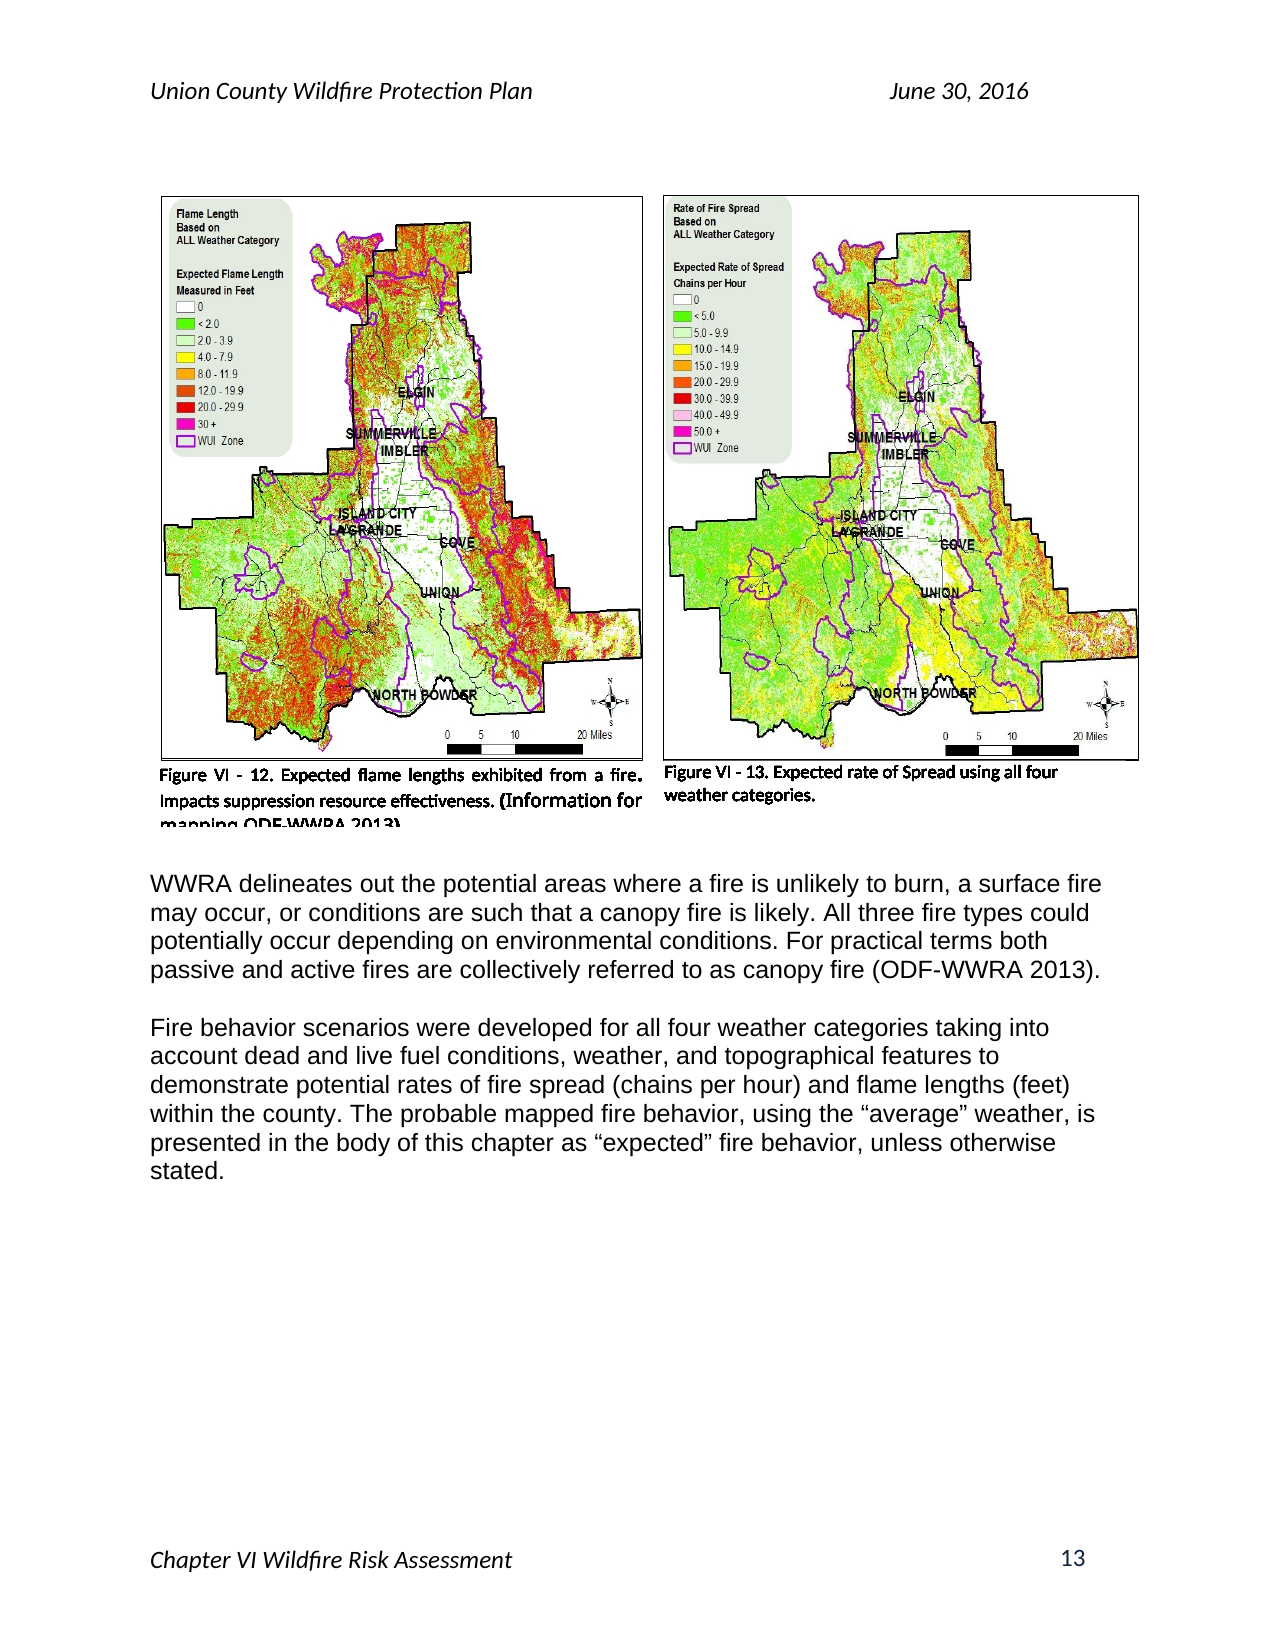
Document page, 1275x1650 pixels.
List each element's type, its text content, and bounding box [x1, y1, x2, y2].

text WWRA delineates out the potential areas where a fire is unlikely to burn, a surface fire may occur, or conditions are such that a canopy fire is likely. All three fire types could potentially occur depending on environmental conditions. For practical terms both passive and active fires are collectively referred to as canopy fire (ODF-WWRA 2013). [150, 869, 1125, 984]
picture [162, 197, 642, 760]
text Fire behavior scenarios were developed for all four weather categories taking into account dead and live fuel conditions, weather, and topographical features to demonstrate potential rates of fire spread (chains per hour) and flame lengths (feet) within the county. The probable mapped fire behavior, using the “average” weather, is presented in the body of this chapter as “expected” fire behavior, unless otherwise stated. [150, 1012, 1125, 1185]
picture [664, 196, 1138, 760]
